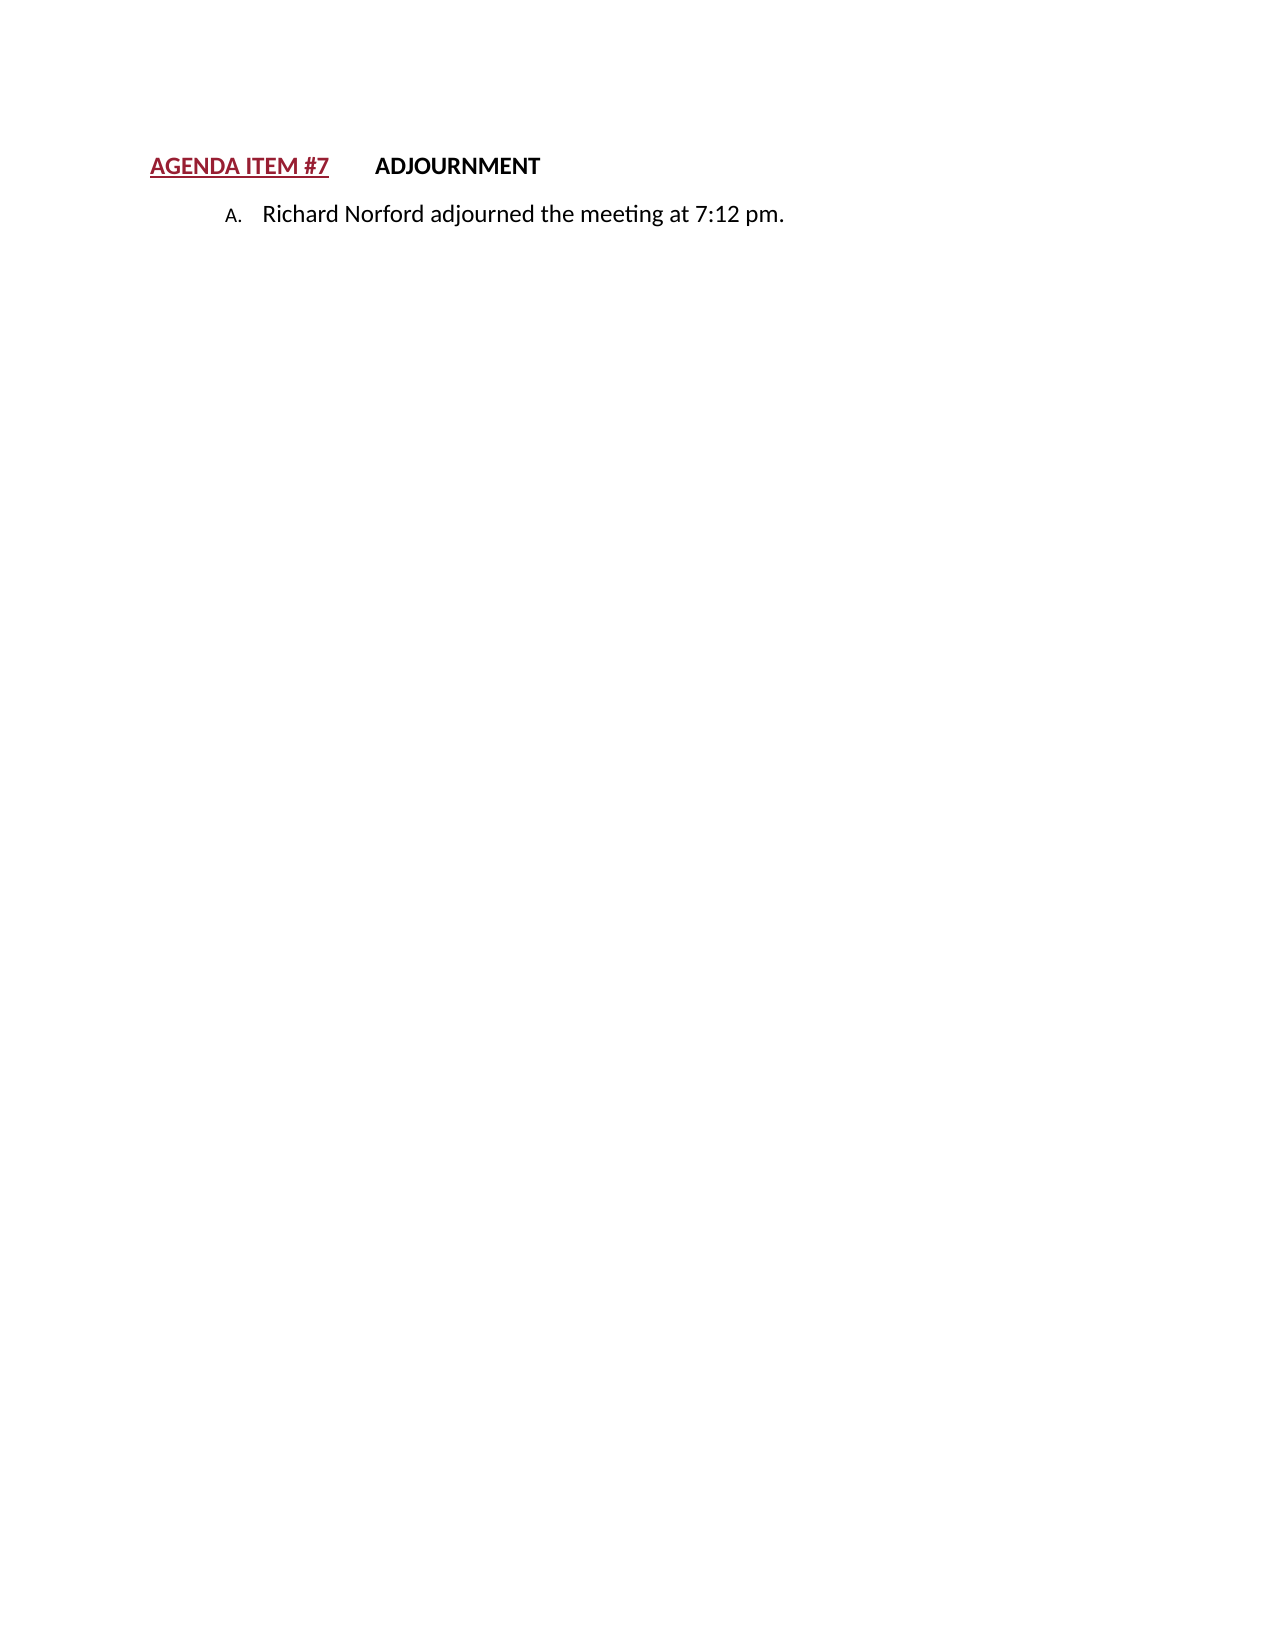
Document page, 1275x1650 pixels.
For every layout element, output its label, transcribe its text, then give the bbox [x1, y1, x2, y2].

text AGENDA ITEM #7 ADJOURNMENT [150, 150, 1125, 181]
list Richard Norford adjourned the meeting at 7:12 pm. [225, 198, 1125, 229]
